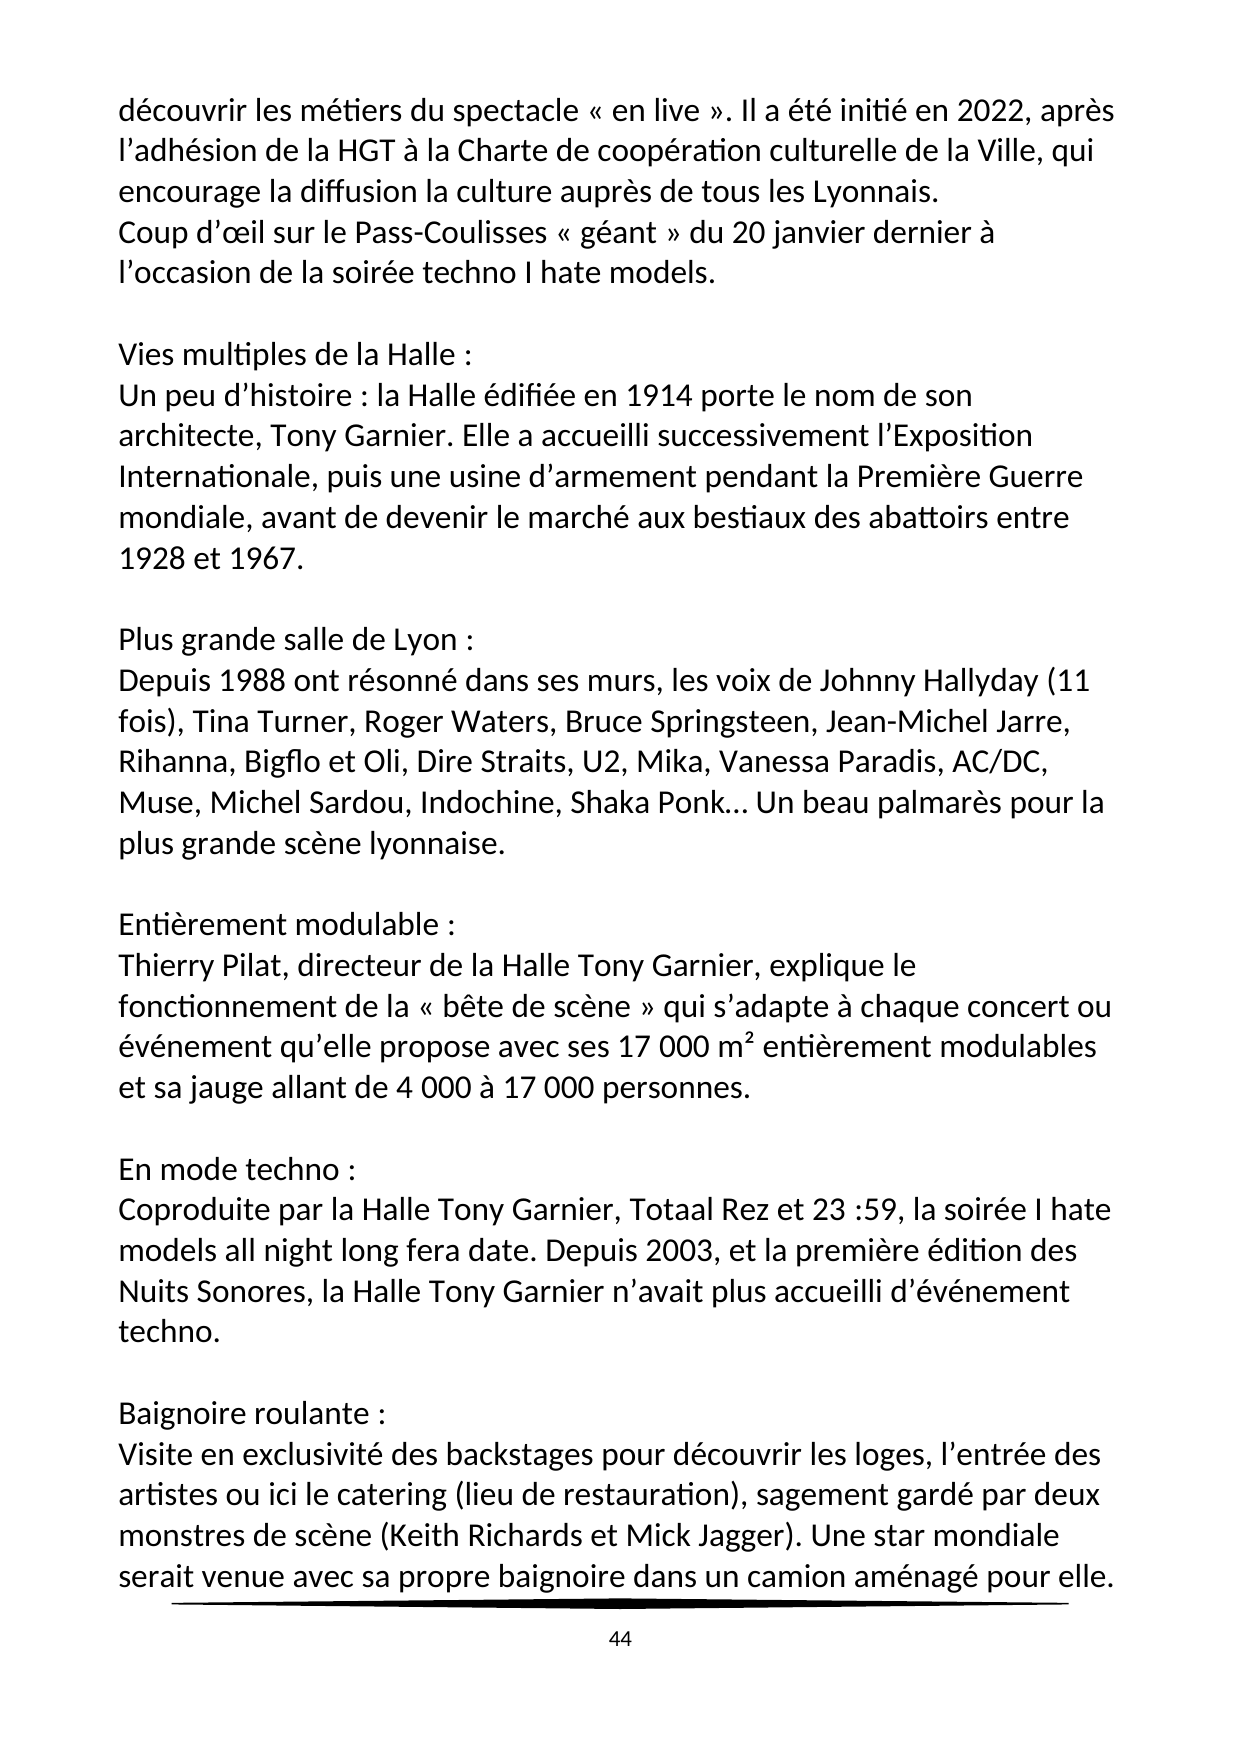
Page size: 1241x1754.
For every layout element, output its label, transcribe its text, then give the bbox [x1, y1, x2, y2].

text Coup d’œil sur le Pass-Coulisses « géant » du 20 janvier dernier à l’occasion de la soirée techno I hate models. [118, 211, 1122, 292]
text Entièrement modulable : [118, 903, 1122, 944]
text En mode techno : [118, 1148, 1122, 1188]
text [118, 89, 1122, 211]
text Un peu d’histoire : la Halle édifiée en 1914 porte le nom de son architecte, Tony Garnier. Elle a accueilli successivement l’Exposition Internationale, puis une usine d’armement pendant la Première Guerre mondiale, avant de devenir le marché aux bestiaux des abattoirs entre 1928 et 1967. [118, 374, 1122, 577]
text Plus grande salle de Lyon : [118, 618, 1122, 659]
text Depuis 1988 ont résonné dans ses murs, les voix de Johnny Hallyday (11 fois), Tina Turner, Roger Waters, Bruce Springsteen, Jean-Michel Jarre, Rihanna, Bigflo et Oli, Dire Straits, U2, Mika, Vanessa Paradis, AC/DC, Muse, Michel Sardou, Indochine, Shaka Ponk… Un beau palmarès pour la plus grande scène lyonnaise. [118, 659, 1122, 862]
text Baignoire roulante : [118, 1392, 1122, 1433]
text Thierry Pilat, directeur de la Halle Tony Garnier, explique le fonctionnement de la « bête de scène » qui s’adapte à chaque concert ou événement qu’elle propose avec ses 17 000 m² entièrement modulables et sa jauge allant de 4 000 à 17 000 personnes. [118, 944, 1122, 1107]
text Coproduite par la Halle Tony Garnier, Totaal Rez et 23 :59, la soirée I hate models all night long fera date. Depuis 2003, et la première édition des Nuits Sonores, la Halle Tony Garnier n’avait plus accueilli d’événement techno. [118, 1188, 1122, 1351]
text Vies multiples de la Halle : [118, 333, 1122, 374]
text Visite en exclusivité des backstages pour découvrir les loges, l’entrée des artistes ou ici le catering (lieu de restauration), sagement gardé par deux monstres de scène (Keith Richards et Mick Jagger). Une star mondiale serait venue avec sa propre baignoire dans un camion aménagé pour elle. [118, 1433, 1122, 1596]
